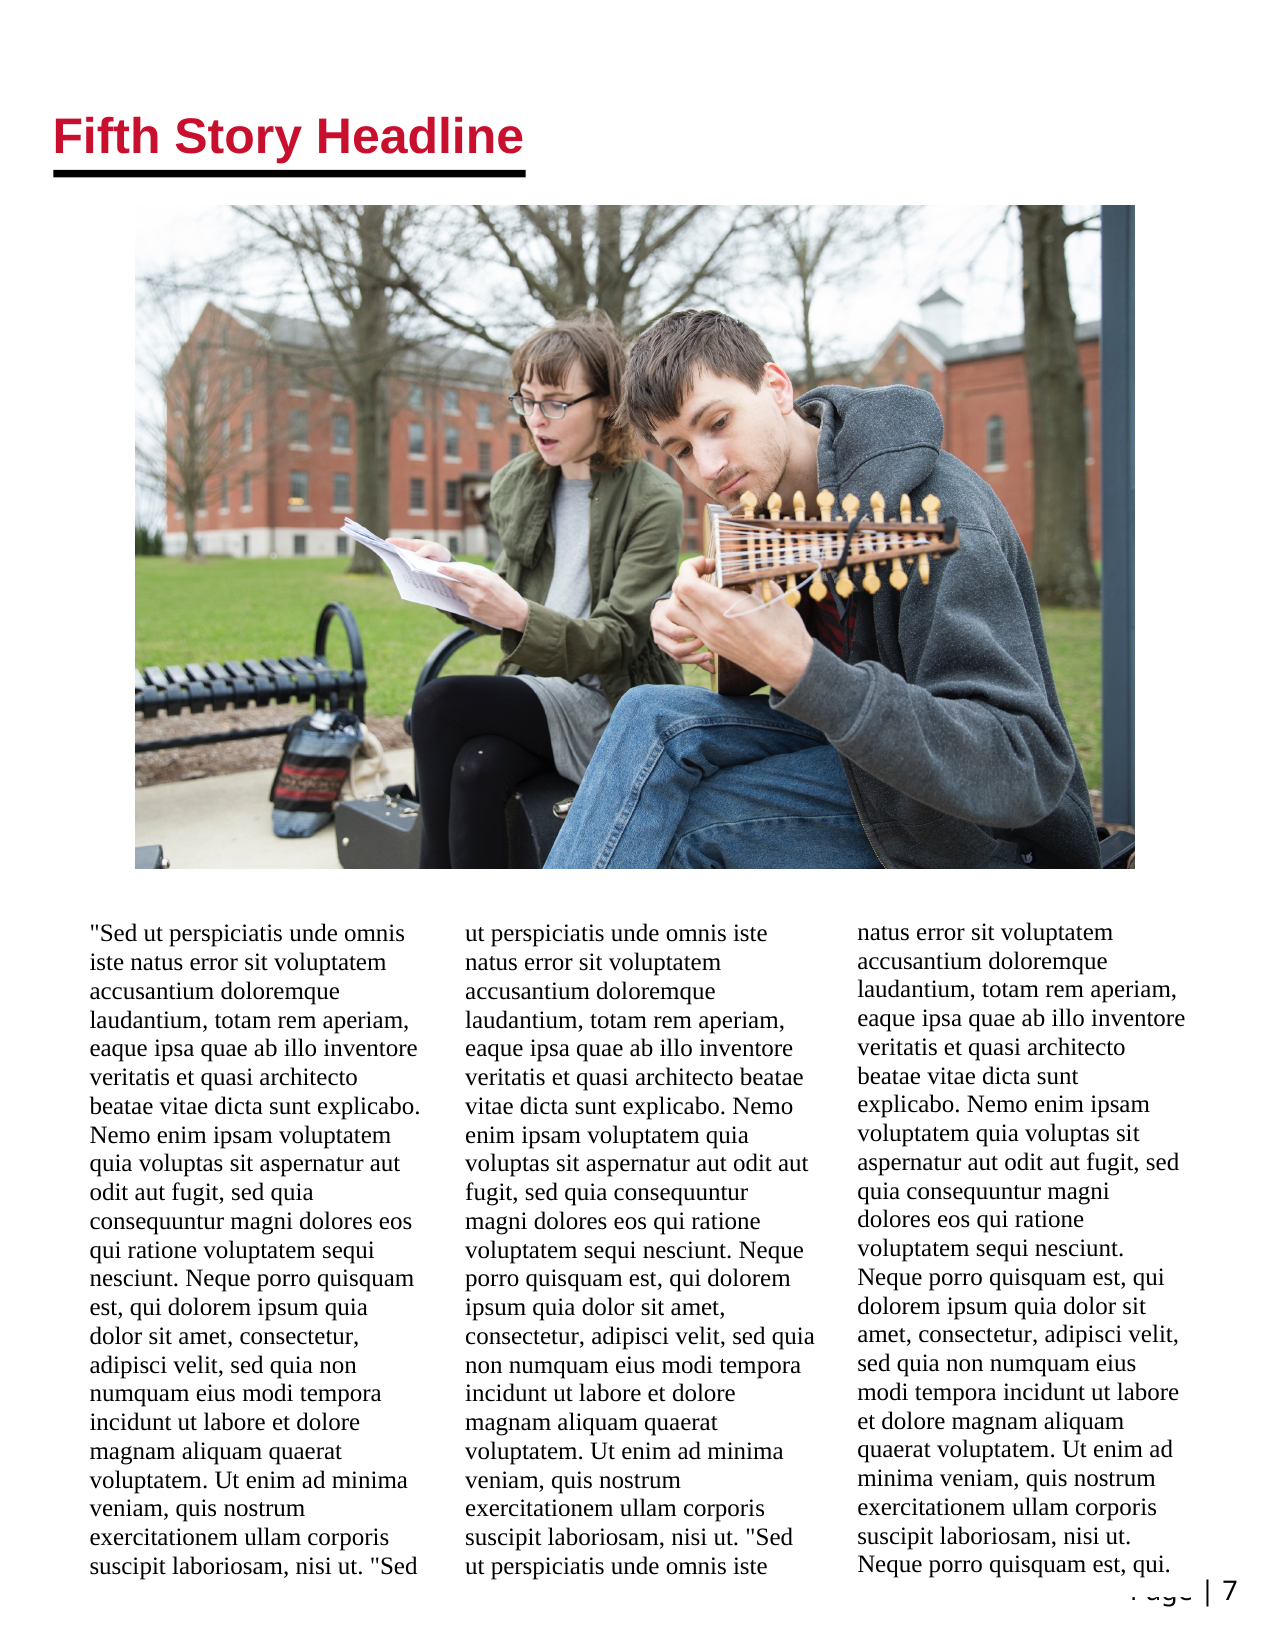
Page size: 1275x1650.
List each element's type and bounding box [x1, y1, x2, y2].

picture [135, 205, 1135, 869]
